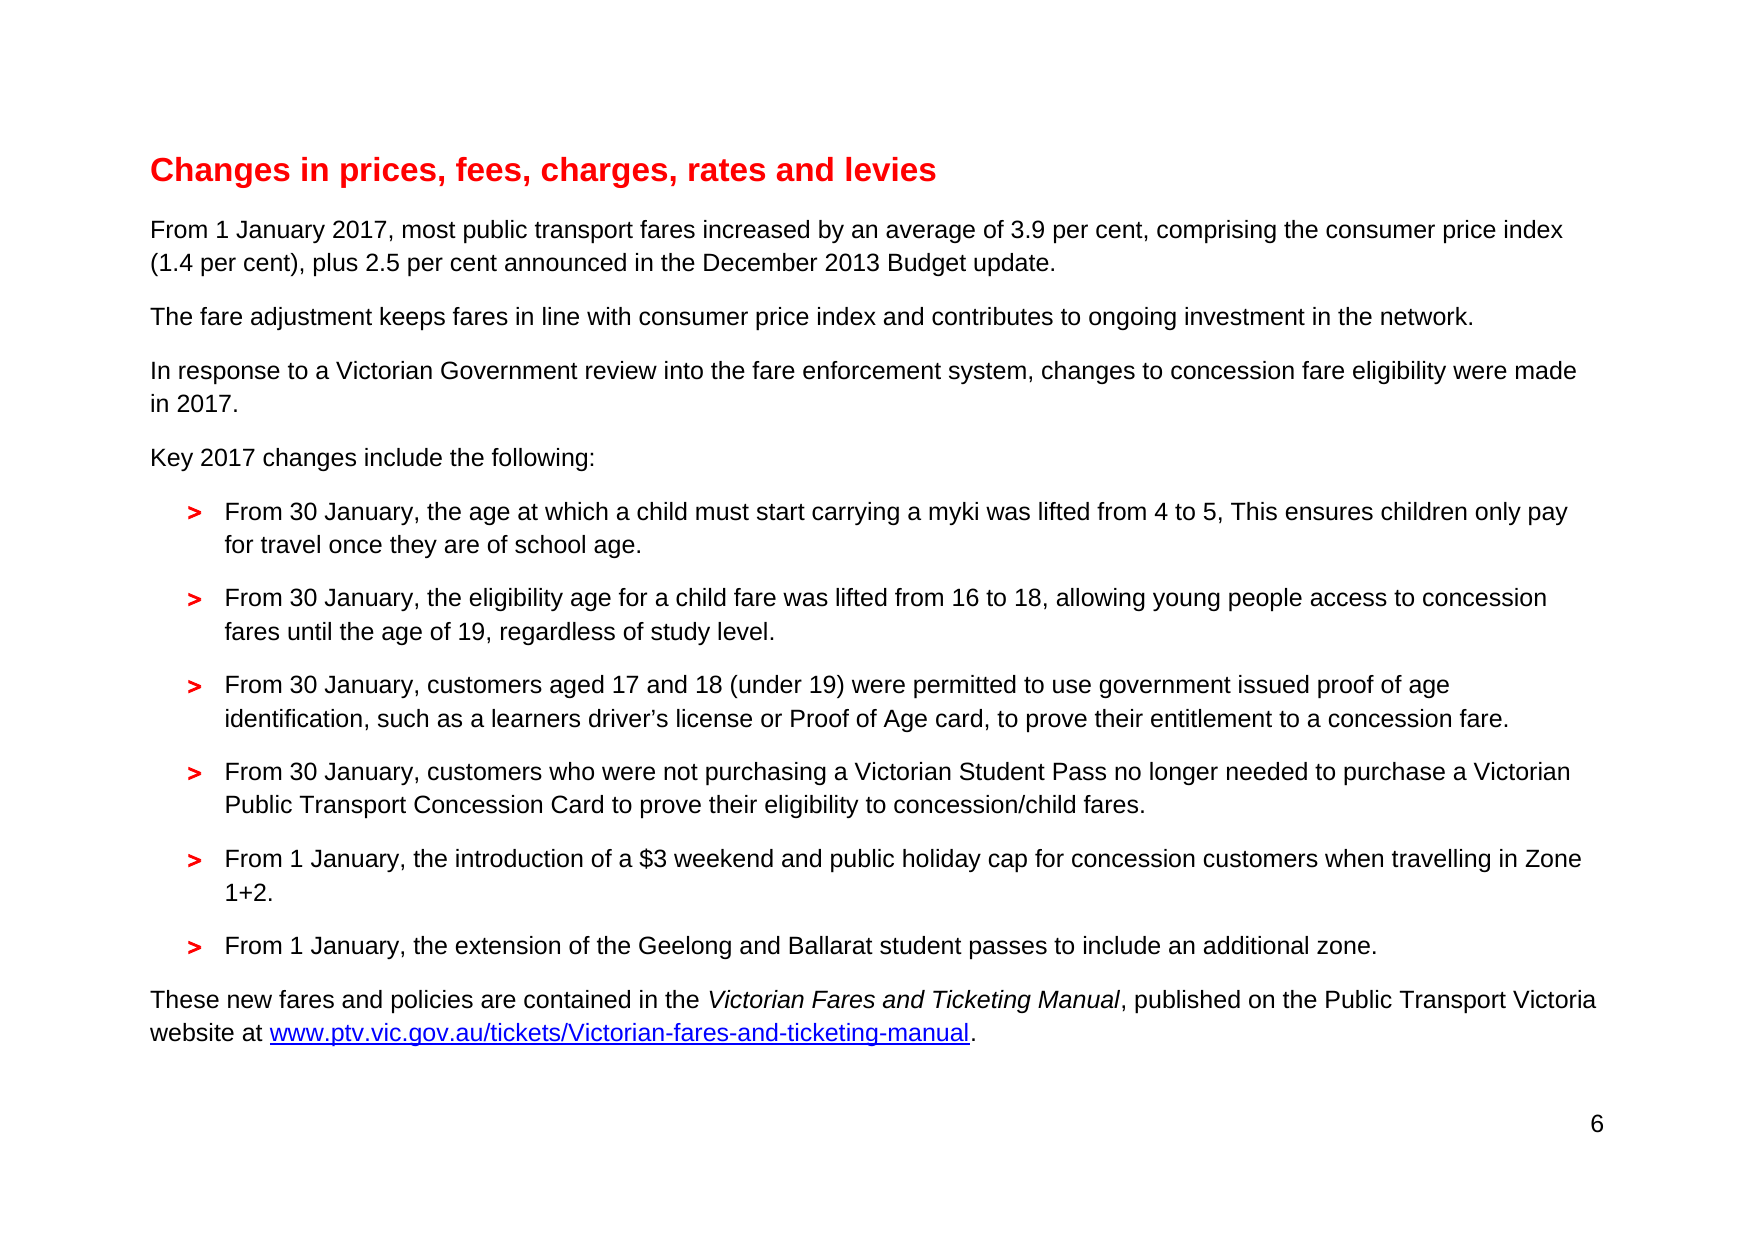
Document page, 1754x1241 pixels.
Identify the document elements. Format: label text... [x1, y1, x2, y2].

text Changes in prices, fees, charges, rates and levies [150, 150, 1604, 188]
text These new fares and policies are contained in the Victorian Fares and Ticketing Manual, published on the Public Transport Victoria website at www.ptv.vic.gov.au/tickets/Victorian-fares-and-ticketing-manual. [150, 985, 1604, 1047]
text From 1 January 2017, most public transport fares increased by an average of 3.9 per cent, comprising the consumer price index (1.4 per cent), plus 2.5 per cent announced in the December 2013 Budget update. [150, 215, 1604, 277]
text From 30 January, the eligibility age for a child fare was lifted from 16 to 18, allowing young people access to concession fares until the age of 19, regardless of study level. [187, 583, 1604, 645]
text In response to a Victorian Government review into the fare enforcement system, changes to concession fare eligibility were made in 2017. [150, 356, 1604, 417]
text From 30 January, customers aged 17 and 18 (under 19) were permitted to use government issued proof of age identification, such as a learners driver’s license or Proof of Age card, to prove their entitlement to a concession fare. [187, 670, 1604, 732]
text From 30 January, customers who were not purchasing a Victorian Student Pass no longer needed to purchase a Victorian Public Transport Concession Card to prove their eligibility to concession/child fares. [187, 757, 1604, 819]
text Key 2017 changes include the following: [150, 443, 1604, 471]
text From 30 January, the age at which a child must start carrying a myki was lifted from 4 to 5, This ensures children only pay for travel once they are of school age. [187, 496, 1604, 558]
text From 1 January, the introduction of a $3 weekend and public holiday cap for concession customers when travelling in Zone 1+2. [187, 844, 1604, 906]
text From 1 January, the extension of the Geelong and Ballarat student passes to include an additional zone. [187, 931, 1604, 960]
text The fare adjustment keeps fares in line with consumer price index and contributes to ongoing investment in the network. [150, 302, 1604, 331]
